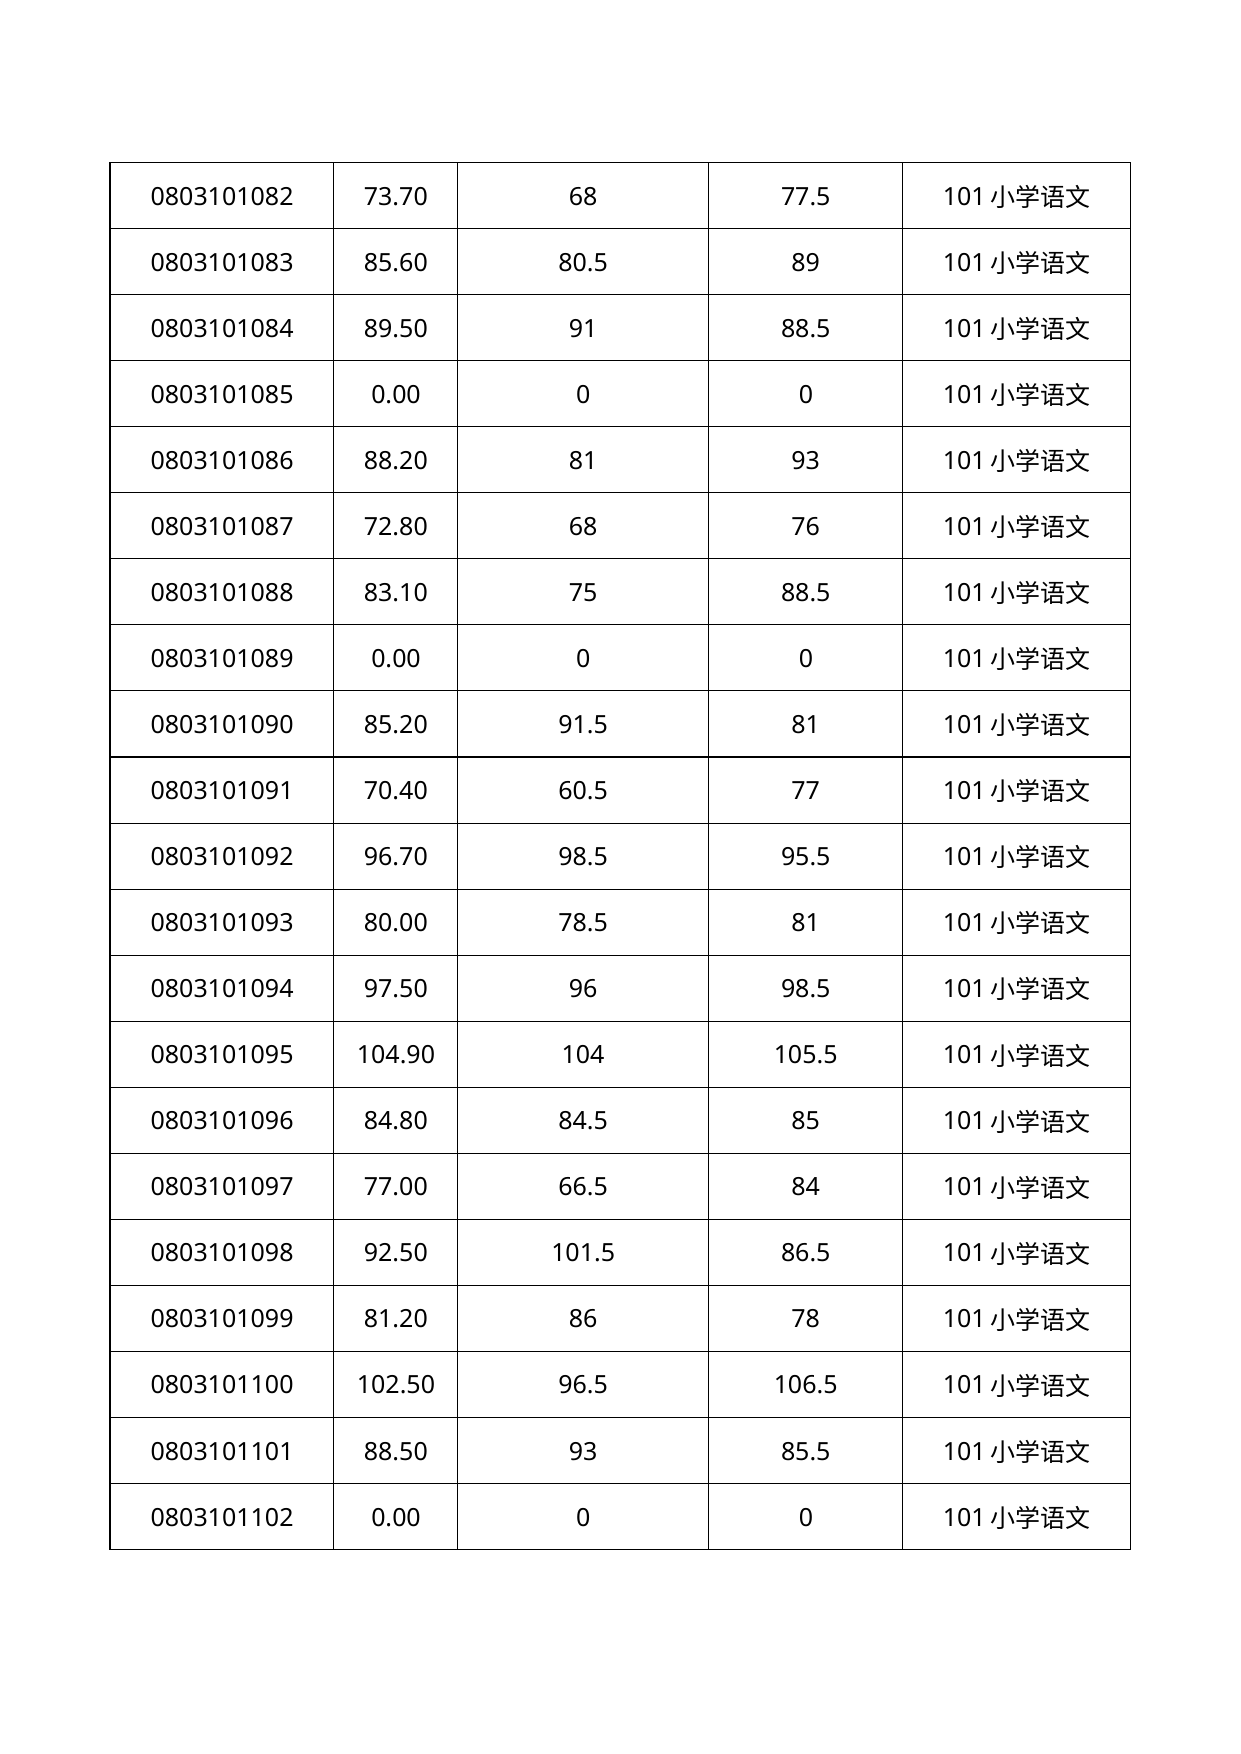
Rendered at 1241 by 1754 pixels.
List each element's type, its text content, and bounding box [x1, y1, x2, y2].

table_cell 0803101090 [111, 691, 333, 756]
table_cell 0 [709, 625, 902, 690]
table_cell 76 [709, 493, 902, 558]
table_cell 78 [709, 1286, 902, 1351]
table_cell 101小学语文 [903, 1220, 1130, 1285]
table_cell 0803101099 [111, 1286, 333, 1351]
table_cell 93 [709, 427, 902, 492]
table_cell 85.60 [334, 229, 457, 294]
table_cell 101小学语文 [903, 1154, 1130, 1219]
table_cell 105.5 [709, 1022, 902, 1087]
table_cell 89.50 [334, 295, 457, 360]
table_cell 0803101101 [111, 1418, 333, 1483]
table_cell 96.70 [334, 824, 457, 888]
table_cell 96.5 [458, 1352, 708, 1417]
table_cell 104.90 [334, 1022, 457, 1087]
table_cell 101小学语文 [903, 625, 1130, 690]
table_cell 88.5 [709, 559, 902, 624]
table_cell 0803101085 [111, 361, 333, 426]
table_cell 0803101086 [111, 427, 333, 492]
table_cell 98.5 [709, 956, 902, 1021]
table_cell 73.70 [334, 163, 457, 228]
table_cell 84 [709, 1154, 902, 1219]
table_cell 0803101087 [111, 493, 333, 558]
table_cell 70.40 [334, 758, 457, 822]
table_cell 0 [458, 625, 708, 690]
table_cell 0803101095 [111, 1022, 333, 1087]
table_cell 81.20 [334, 1286, 457, 1351]
table_cell 88.20 [334, 427, 457, 492]
table_cell 85.20 [334, 691, 457, 756]
table_cell 84.80 [334, 1088, 457, 1153]
table_cell 81 [709, 890, 902, 954]
table_cell 101小学语文 [903, 1484, 1130, 1549]
table_cell 93 [458, 1418, 708, 1483]
table_cell 101小学语文 [903, 1022, 1130, 1087]
table_cell 0803101100 [111, 1352, 333, 1417]
table_cell 106.5 [709, 1352, 902, 1417]
table_cell 0 [458, 1484, 708, 1549]
table_cell 0.00 [334, 625, 457, 690]
table_cell 104 [458, 1022, 708, 1087]
table_cell 78.5 [458, 890, 708, 954]
table_cell 96 [458, 956, 708, 1021]
table_cell 77.00 [334, 1154, 457, 1219]
table_cell 101小学语文 [903, 1352, 1130, 1417]
table_cell 101小学语文 [903, 295, 1130, 360]
table_cell 91 [458, 295, 708, 360]
table_cell 0803101094 [111, 956, 333, 1021]
table_cell 66.5 [458, 1154, 708, 1219]
table_cell 0803101098 [111, 1220, 333, 1285]
table_cell 101小学语文 [903, 758, 1130, 822]
table_cell 0803101084 [111, 295, 333, 360]
table_cell 86.5 [709, 1220, 902, 1285]
table_cell 0803101093 [111, 890, 333, 954]
table_cell 101小学语文 [903, 493, 1130, 558]
table_cell 101小学语文 [903, 824, 1130, 888]
table_cell 0803101092 [111, 824, 333, 888]
table_cell 101小学语文 [903, 559, 1130, 624]
table_cell 101小学语文 [903, 1088, 1130, 1153]
table_cell 101小学语文 [903, 956, 1130, 1021]
table_cell 77.5 [709, 163, 902, 228]
table_cell 88.5 [709, 295, 902, 360]
table_cell 75 [458, 559, 708, 624]
table_cell 101小学语文 [903, 361, 1130, 426]
table_cell 86 [458, 1286, 708, 1351]
table_cell 101小学语文 [903, 890, 1130, 954]
table_cell 0 [709, 1484, 902, 1549]
table_cell 101.5 [458, 1220, 708, 1285]
table_cell 0 [458, 361, 708, 426]
table_cell 88.50 [334, 1418, 457, 1483]
table_cell 80.00 [334, 890, 457, 954]
table_cell 0803101102 [111, 1484, 333, 1549]
table_cell 0803101096 [111, 1088, 333, 1153]
table_cell 77 [709, 758, 902, 822]
table_cell 92.50 [334, 1220, 457, 1285]
table_cell 85.5 [709, 1418, 902, 1483]
table_cell 0.00 [334, 361, 457, 426]
table_cell 0803101083 [111, 229, 333, 294]
table_cell 0803101091 [111, 758, 333, 822]
table_cell 101小学语文 [903, 427, 1130, 492]
table_cell 68 [458, 163, 708, 228]
table_cell 84.5 [458, 1088, 708, 1153]
table_cell 0.00 [334, 1484, 457, 1549]
table_cell 81 [709, 691, 902, 756]
table_cell 101小学语文 [903, 1286, 1130, 1351]
table_cell 97.50 [334, 956, 457, 1021]
table_cell 95.5 [709, 824, 902, 888]
table_cell 81 [458, 427, 708, 492]
table_cell 72.80 [334, 493, 457, 558]
table_cell 101小学语文 [903, 163, 1130, 228]
table_cell 60.5 [458, 758, 708, 822]
table_cell 83.10 [334, 559, 457, 624]
table_cell 101小学语文 [903, 229, 1130, 294]
table_cell 0803101088 [111, 559, 333, 624]
table_cell 0803101082 [111, 163, 333, 228]
table_cell 80.5 [458, 229, 708, 294]
table_cell 0803101097 [111, 1154, 333, 1219]
table_cell 102.50 [334, 1352, 457, 1417]
table_cell 0803101089 [111, 625, 333, 690]
table_cell 0 [709, 361, 902, 426]
table_cell 91.5 [458, 691, 708, 756]
table_cell 98.5 [458, 824, 708, 888]
table_cell 101小学语文 [903, 1418, 1130, 1483]
table_cell 85 [709, 1088, 902, 1153]
table_cell 68 [458, 493, 708, 558]
table_cell 101小学语文 [903, 691, 1130, 756]
table_cell 89 [709, 229, 902, 294]
